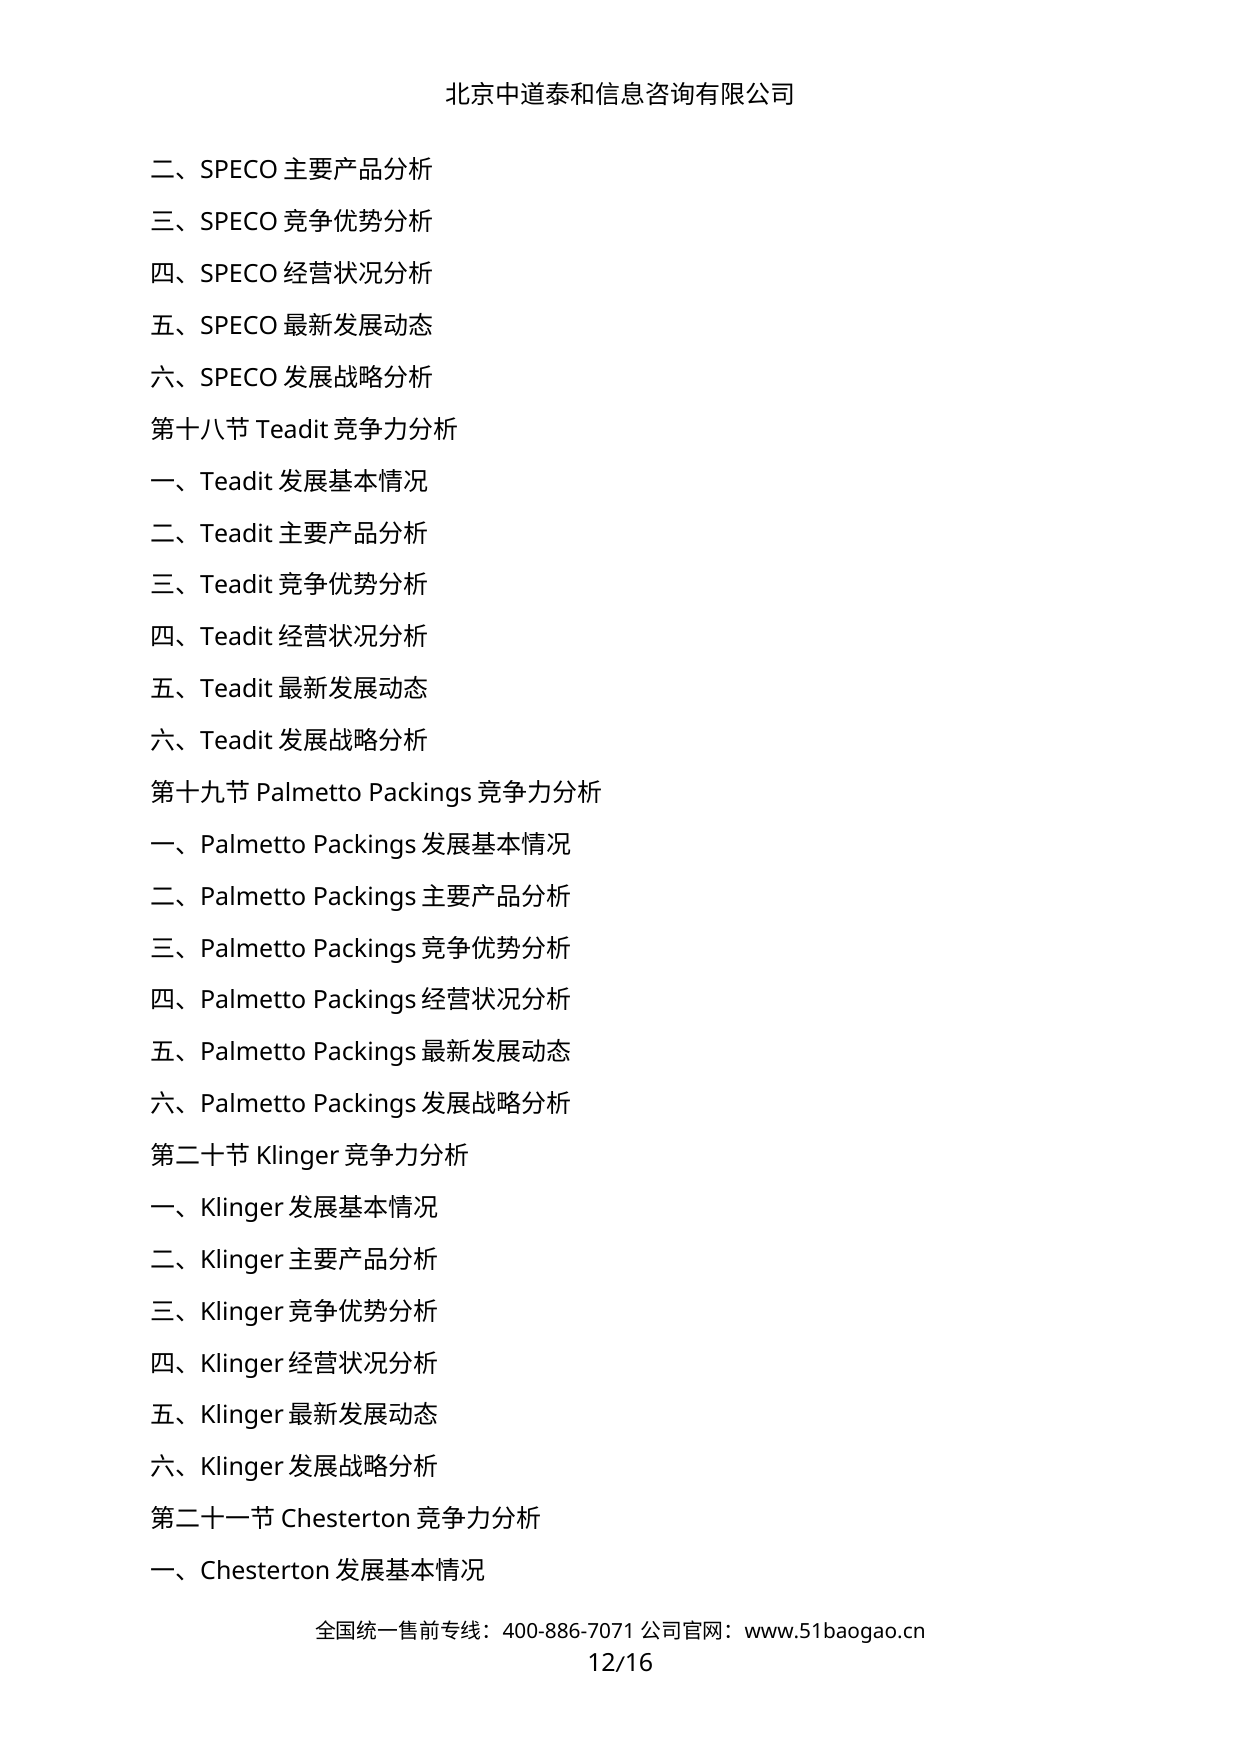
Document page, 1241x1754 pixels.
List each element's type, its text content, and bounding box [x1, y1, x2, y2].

text 第二十一节 Chesterton竞争力分析 [150, 1499, 1090, 1535]
text 二、Klinger主要产品分析 [150, 1239, 1090, 1276]
text 一、Klinger发展基本情况 [150, 1187, 1090, 1224]
text 五、Palmetto Packings最新发展动态 [150, 1032, 1090, 1068]
text 第十九节 Palmetto Packings竞争力分析 [150, 772, 1090, 809]
text 第二十节 Klinger竞争力分析 [150, 1136, 1090, 1172]
text 一、Palmetto Packings发展基本情况 [150, 824, 1090, 861]
text 三、Palmetto Packings竞争优势分析 [150, 928, 1090, 964]
text 二、SPECO主要产品分析 [150, 150, 1090, 186]
text 六、Teadit发展战略分析 [150, 721, 1090, 757]
text 第十八节 Teadit竞争力分析 [150, 409, 1090, 446]
text 四、Palmetto Packings经营状况分析 [150, 980, 1090, 1016]
text 五、Klinger最新发展动态 [150, 1395, 1090, 1431]
text 三、Teadit竞争优势分析 [150, 565, 1090, 601]
text 二、Teadit主要产品分析 [150, 513, 1090, 549]
text 六、Klinger发展战略分析 [150, 1447, 1090, 1483]
text 四、SPECO经营状况分析 [150, 254, 1090, 290]
text 三、Klinger竞争优势分析 [150, 1291, 1090, 1327]
text 二、Palmetto Packings主要产品分析 [150, 876, 1090, 912]
text 一、Teadit发展基本情况 [150, 461, 1090, 497]
text 四、Klinger经营状况分析 [150, 1343, 1090, 1379]
text 四、Teadit经营状况分析 [150, 617, 1090, 653]
text 六、Palmetto Packings发展战略分析 [150, 1084, 1090, 1120]
text 三、SPECO竞争优势分析 [150, 202, 1090, 238]
text 五、Teadit最新发展动态 [150, 669, 1090, 705]
text 六、SPECO发展战略分析 [150, 357, 1090, 394]
text 一、Chesterton发展基本情况 [150, 1551, 1090, 1587]
text 五、SPECO最新发展动态 [150, 306, 1090, 342]
